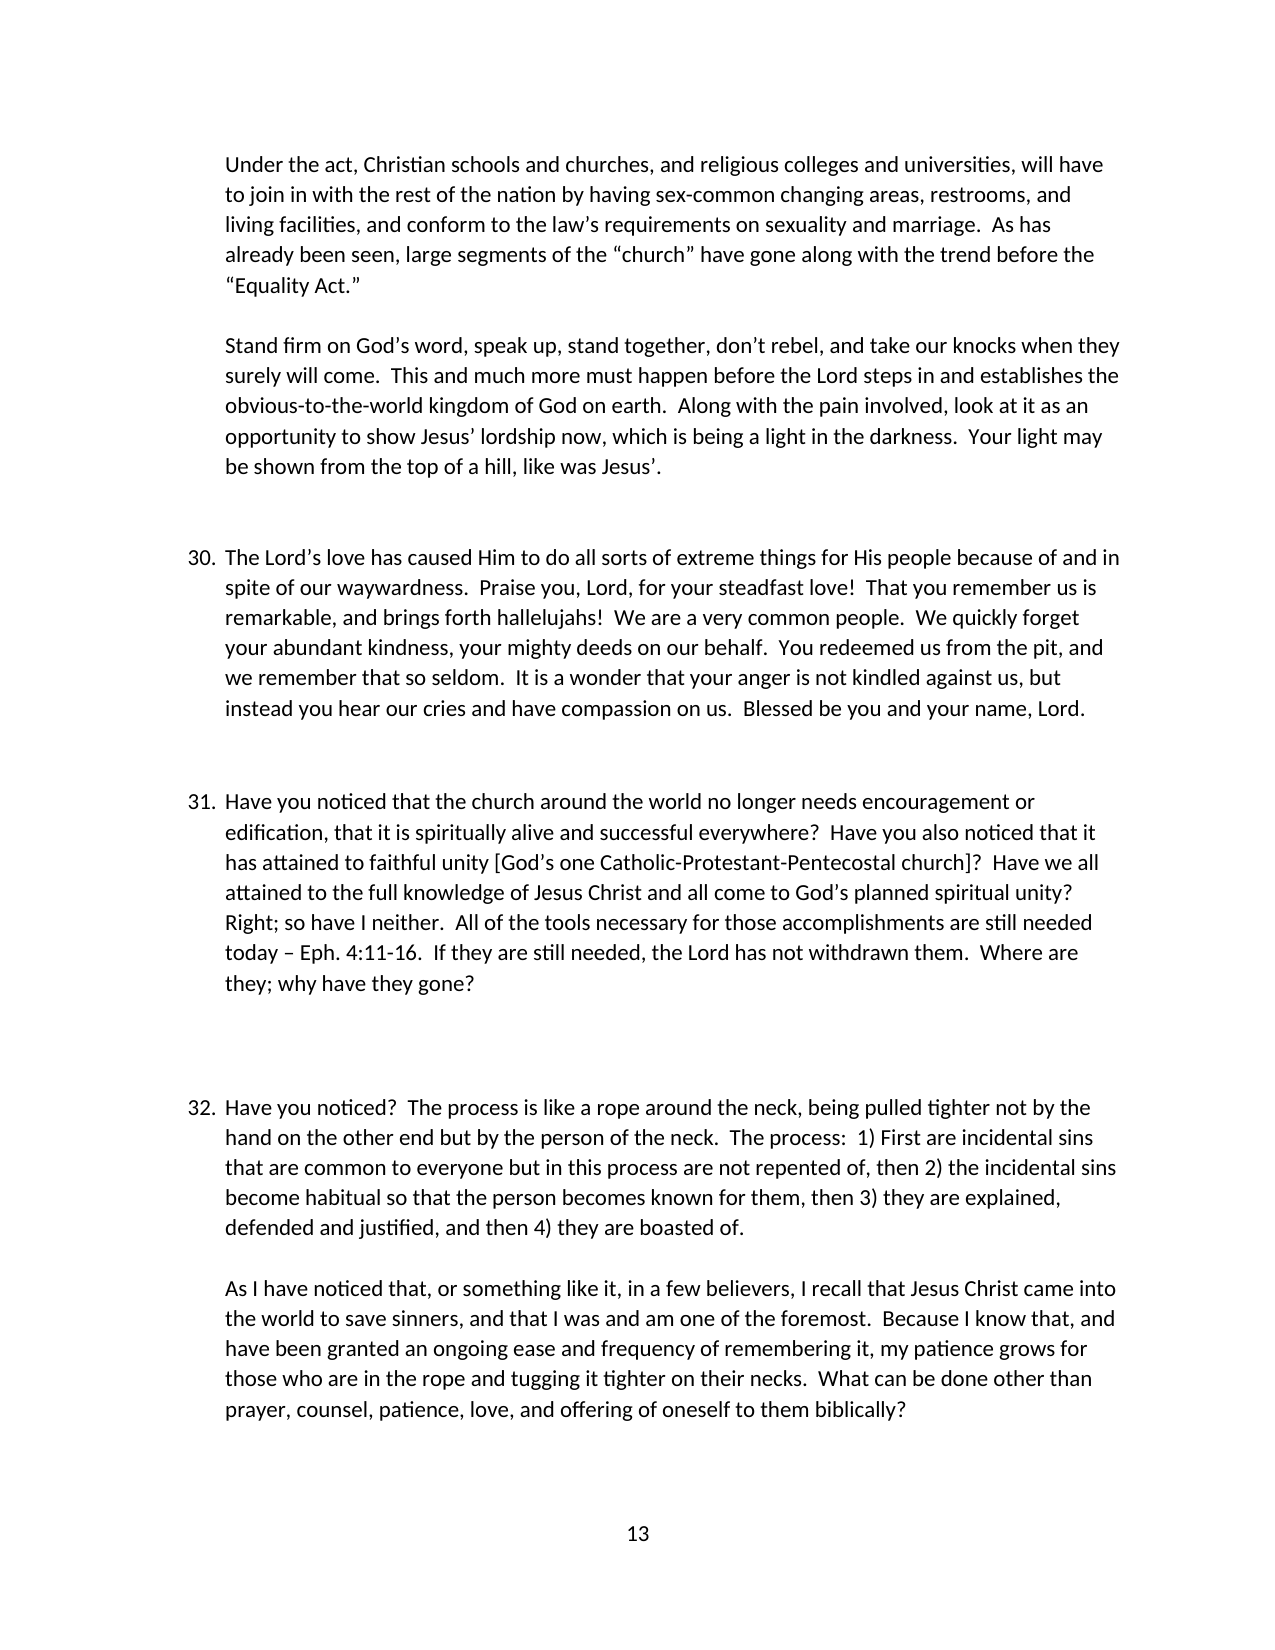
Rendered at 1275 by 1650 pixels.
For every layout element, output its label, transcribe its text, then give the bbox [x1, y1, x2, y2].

list Have you noticed that the church around the world no longer needs encouragement or edification, that it is spiritually alive and successful everywhere? Have you also noticed that it has attained to faithful unity [God’s one Catholic-Protestant-Pentecostal church]? Have we all attained to the full knowledge of Jesus Christ and all come to God’s planned spiritual unity? Right; so have I neither. All of the tools necessary for those accomplishments are still needed today – Eph. 4:11-16. If they are still needed, the Lord has not withdrawn them. Where are they; why have they gone? [187, 787, 1125, 997]
list The Lord’s love has caused Him to do all sorts of extreme things for His people because of and in spite of our waywardness. Praise you, Lord, for your steadfast love! That you remember us is remarkable, and brings forth hallelujahs! We are a very common people. We quickly forget your abundant kindness, your mighty deeds on our behalf. You redeemed us from the pit, and we remember that so seldom. It is a wonder that your anger is not kindled against us, but instead you hear our cries and have compassion on us. Blessed be you and your name, Lord. [187, 543, 1125, 722]
list As I have noticed that, or something like it, in a few believers, I recall that Jesus Christ came into the world to save sinners, and that I was and am one of the foremost. Because I know that, and have been granted an ongoing ease and frequency of remembering it, my patience grows for those who are in the rope and tugging it tighter on their necks. What can be done other than prayer, counsel, patience, love, and offering of oneself to them biblically? [225, 1274, 1125, 1423]
list Stand firm on God’s word, speak up, stand together, don’t rebel, and take our knocks when they surely will come. This and much more must happen before the Lord steps in and establishes the obvious-to-the-world kingdom of God on earth. Along with the pain involved, look at it as an opportunity to show Jesus’ lordship now, which is being a light in the darkness. Your light may be shown from the top of a hill, like was Jesus’. [225, 331, 1125, 480]
list Under the act, Christian schools and churches, and religious colleges and universities, will have to join in with the rest of the nation by having sex-common changing areas, restrooms, and living facilities, and conform to the law’s requirements on sexuality and marriage. As has already been seen, large segments of the “church” have gone along with the trend before the “Equality Act.” [225, 150, 1125, 299]
list Have you noticed? The process is like a rope around the neck, being pulled tighter not by the hand on the other end but by the person of the neck. The process: 1) First are incidental sins that are common to everyone but in this process are not repented of, then 2) the incidental sins become habitual so that the person becomes known for them, then 3) they are explained, defended and justified, and then 4) they are boasted of. [187, 1093, 1125, 1242]
